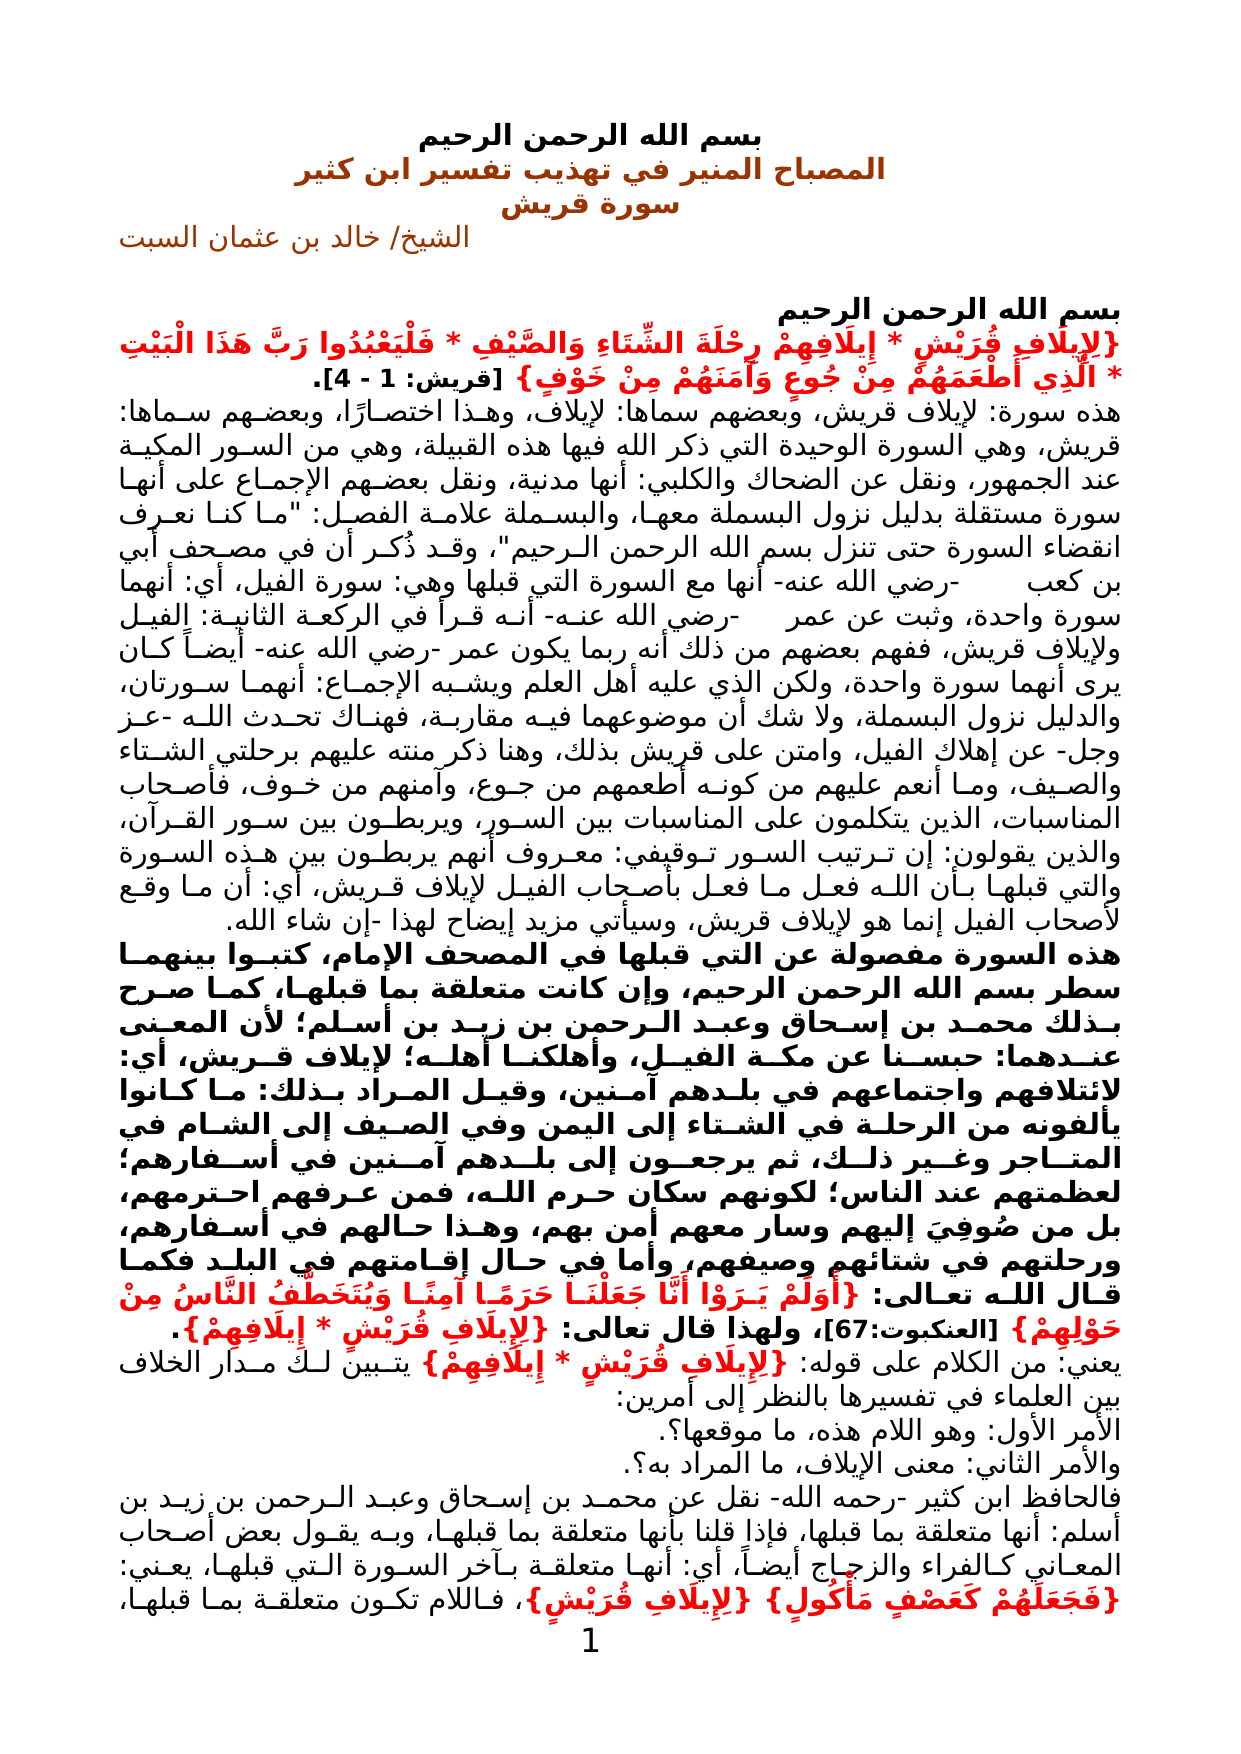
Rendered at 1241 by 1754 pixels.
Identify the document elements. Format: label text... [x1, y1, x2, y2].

text المصباح المنير في تهذيب تفسير ابن كثير [118, 152, 1122, 186]
text الشيخ/ خالد بن عثمان السبت [118, 220, 1122, 254]
text والأمر الثاني: معنى الإيلاف، ما المراد به؟. [118, 1447, 1122, 1481]
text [118, 1481, 1122, 1617]
text {لِإِيلَافِ قُرَيْشٍ * إِيلَافِهِمْ رِحْلَةَ الشِّتَاءِ وَالصَّيْفِ * فَلْيَعْبُدُوا رَبَّ هَذَا الْبَيْتِ * الَّذِي أَطْعَمَهُمْ مِنْ جُوعٍ وَآمَنَهُمْ مِنْ خَوْفٍ} [قريش: 1 - 4]. [118, 326, 1122, 394]
text هذه سورة: لإيلاف قريش، وبعضهم سماها: لإيلاف، وهذا اختصارًا، وبعضهم سماها: قريش، وهي السورة الوحيدة التي ذكر الله فيها هذه القبيلة، وهي من السور المكية عند الجمهور، ونقل عن الضحاك والكلبي: أنها مدنية، ونقل بعضهم الإجماع على أنها سورة مستقلة بدليل نزول البسملة معها، والبسملة علامة الفصل: "ما كنا نعرف انقضاء السورة حتى تنزل بسم الله الرحمن الرحيم"، وقد ذُكر أن في مصحف أبي بن كعب -رضي الله عنه- أنها مع السورة التي قبلها وهي: سورة الفيل، أي: أنهما سورة واحدة، وثبت عن عمر -رضي الله عنه- أنه قرأ في الركعة الثانية: الفيل ولإيلاف قريش، ففهم بعضهم من ذلك أنه ربما يكون عمر -رضي الله عنه- أيضاً كان يرى أنهما سورة واحدة، ولكن الذي عليه أهل العلم ويشبه الإجماع: أنهما سورتان، والدليل نزول البسملة، ولا شك أن موضوعهما فيه مقاربة، فهناك تحدث الله -عز وجل- عن إهلاك الفيل، وامتن على قريش بذلك، وهنا ذكر منته عليهم برحلتي الشتاء والصيف، وما أنعم عليهم من كونه أطعمهم من جوع، وآمنهم من خوف، فأصحاب المناسبات، الذين يتكلمون على المناسبات بين السور، ويربطون بين سور القرآن، والذين يقولون: إن ترتيب السور توقيفي: معروف أنهم يربطون بين هذه السورة والتي قبلها بأن الله فعل ما فعل بأصحاب الفيل لإيلاف قريش، أي: أن ما وقع لأصحاب الفيل إنما هو لإيلاف قريش، وسيأتي مزيد إيضاح لهذا -إن شاء الله. [118, 394, 1122, 937]
text سورة قريش [118, 186, 1122, 220]
text بسم الله الرحمن الرحيم [118, 292, 1122, 326]
text الأمر الأول: وهو اللام هذه، ما موقعها؟. [118, 1413, 1122, 1447]
text هذه السورة مفصولة عن التي قبلها في المصحف الإمام، كتبوا بينهما سطر بسم الله الرحمن الرحيم، وإن كانت متعلقة بما قبلها، كما صرح بذلك محمد بن إسحاق وعبد الرحمن بن زيد بن أسلم؛ لأن المعنى عندهما: حبسنا عن مكة الفيل، وأهلكنا أهله؛ لإيلاف قريش، أي: لائتلافهم واجتماعهم في بلدهم آمنين، وقيل المراد بذلك: ما كانوا يألفونه من الرحلة في الشتاء إلى اليمن وفي الصيف إلى الشام في المتاجر وغير ذلك، ثم يرجعون إلى بلدهم آمنين في أسفارهم؛ لعظمتهم عند الناس؛ لكونهم سكان حرم الله، فمن عرفهم احترمهم، بل من صُوفِيَ إليهم وسار معهم أمن بهم، وهذا حالهم في أسفارهم، ورحلتهم في شتائهم وصيفهم، وأما في حال إقامتهم في البلد فكما قال الله تعالى: {أَوَلَمْ يَرَوْا أَنَّا جَعَلْنَا حَرَمًا آمِنًا وَيُتَخَطَّفُ النَّاسُ مِنْ حَوْلِهِمْ} [العنكبوت:67]، ولهذا قال تعالى: {لِإِيلَافِ قُرَيْشٍ * إِيلَافِهِمْ}. [118, 937, 1122, 1345]
text بسم الله الرحمن الرحيم [118, 118, 1122, 152]
text يعني: من الكلام على قوله: {لِإِيلَافِ قُرَيْشٍ * إِيلَافِهِمْ} يتبين لك مدار الخلاف بين العلماء في تفسيرها بالنظر إلى أمرين: [118, 1345, 1122, 1413]
